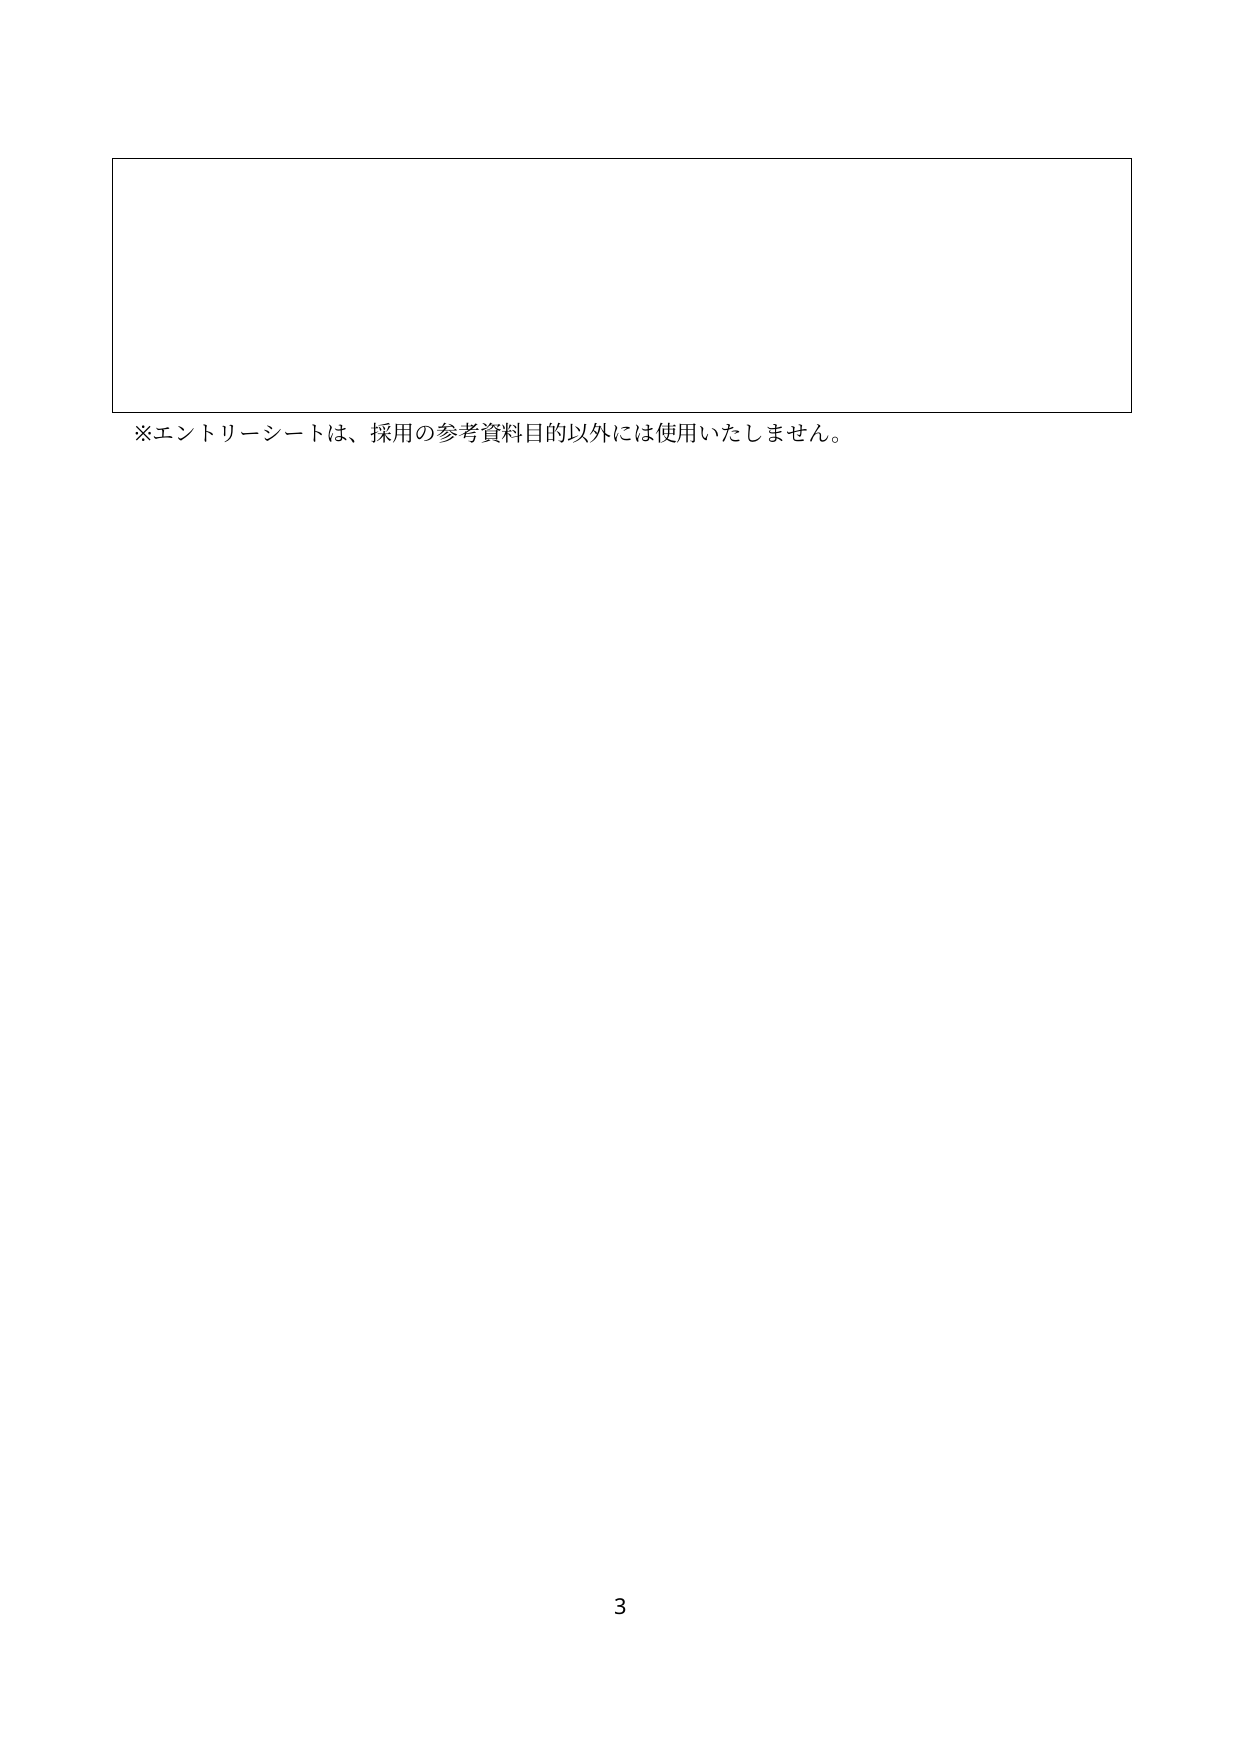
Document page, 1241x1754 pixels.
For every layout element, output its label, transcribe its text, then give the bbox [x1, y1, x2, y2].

table_cell [113, 159, 1131, 412]
text ※エントリーシートは、採用の参考資料目的以外には使用いたしません。 [112, 413, 1128, 451]
